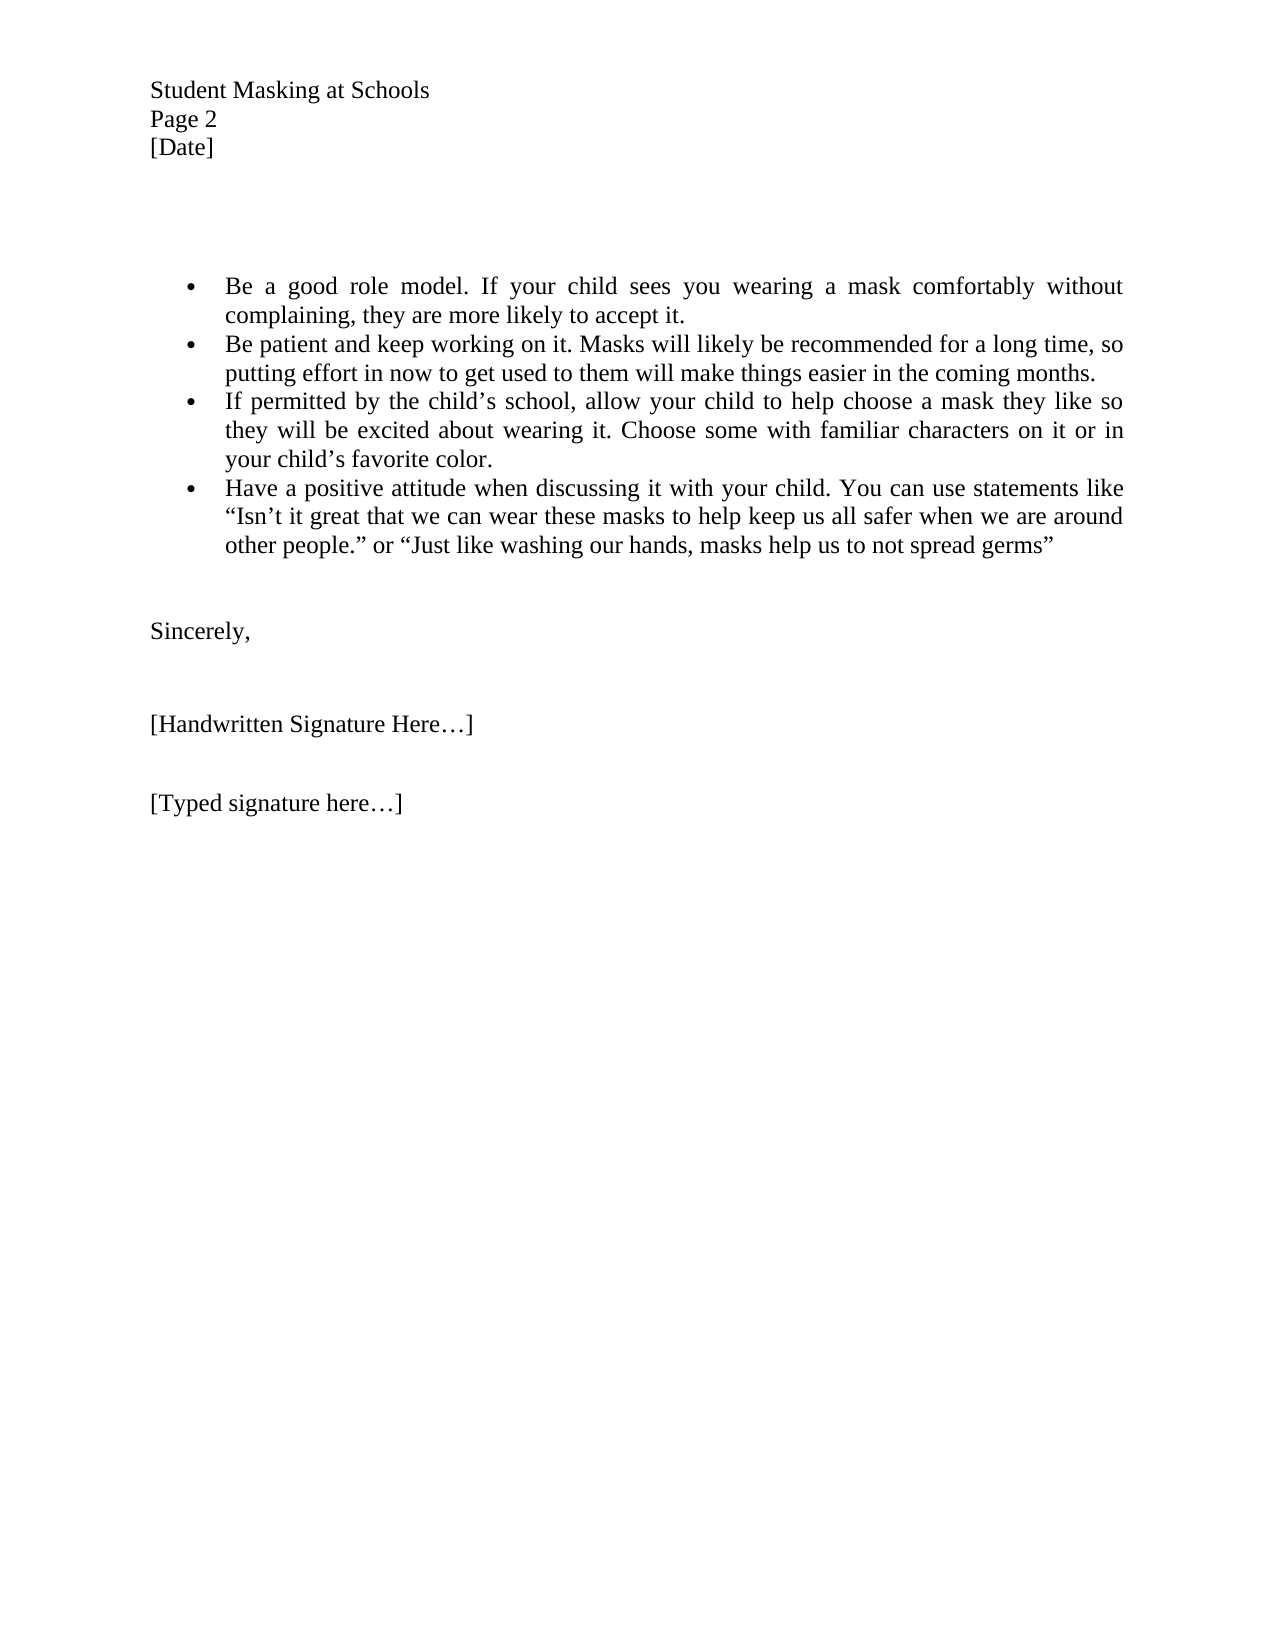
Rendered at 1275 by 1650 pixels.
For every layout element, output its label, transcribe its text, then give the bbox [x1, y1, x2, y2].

list Be a good role model. If your child sees you wearing a mask comfortably without complaining, they are more likely to accept it. [187, 271, 1125, 329]
list Have a positive attitude when discussing it with your child. You can use statements like “Isn’t it great that we can wear these masks to help keep us all safer when we are around other people.” or “Just like washing our hands, masks help us to not spread germs” [187, 473, 1125, 559]
text [Handwritten Signature Here…] [150, 709, 1125, 738]
text [Typed signature here…] [150, 788, 1125, 816]
list If permitted by the child’s school, allow your child to help choose a mask they like so they will be excited about wearing it. Choose some with familiar characters on it or in your child’s favorite color. [187, 386, 1125, 473]
list Be patient and keep working on it. Masks will likely be recommended for a long time, so putting effort in now to get used to them will make things easier in the coming months. [187, 329, 1125, 386]
text Sincerely, [150, 616, 1125, 644]
